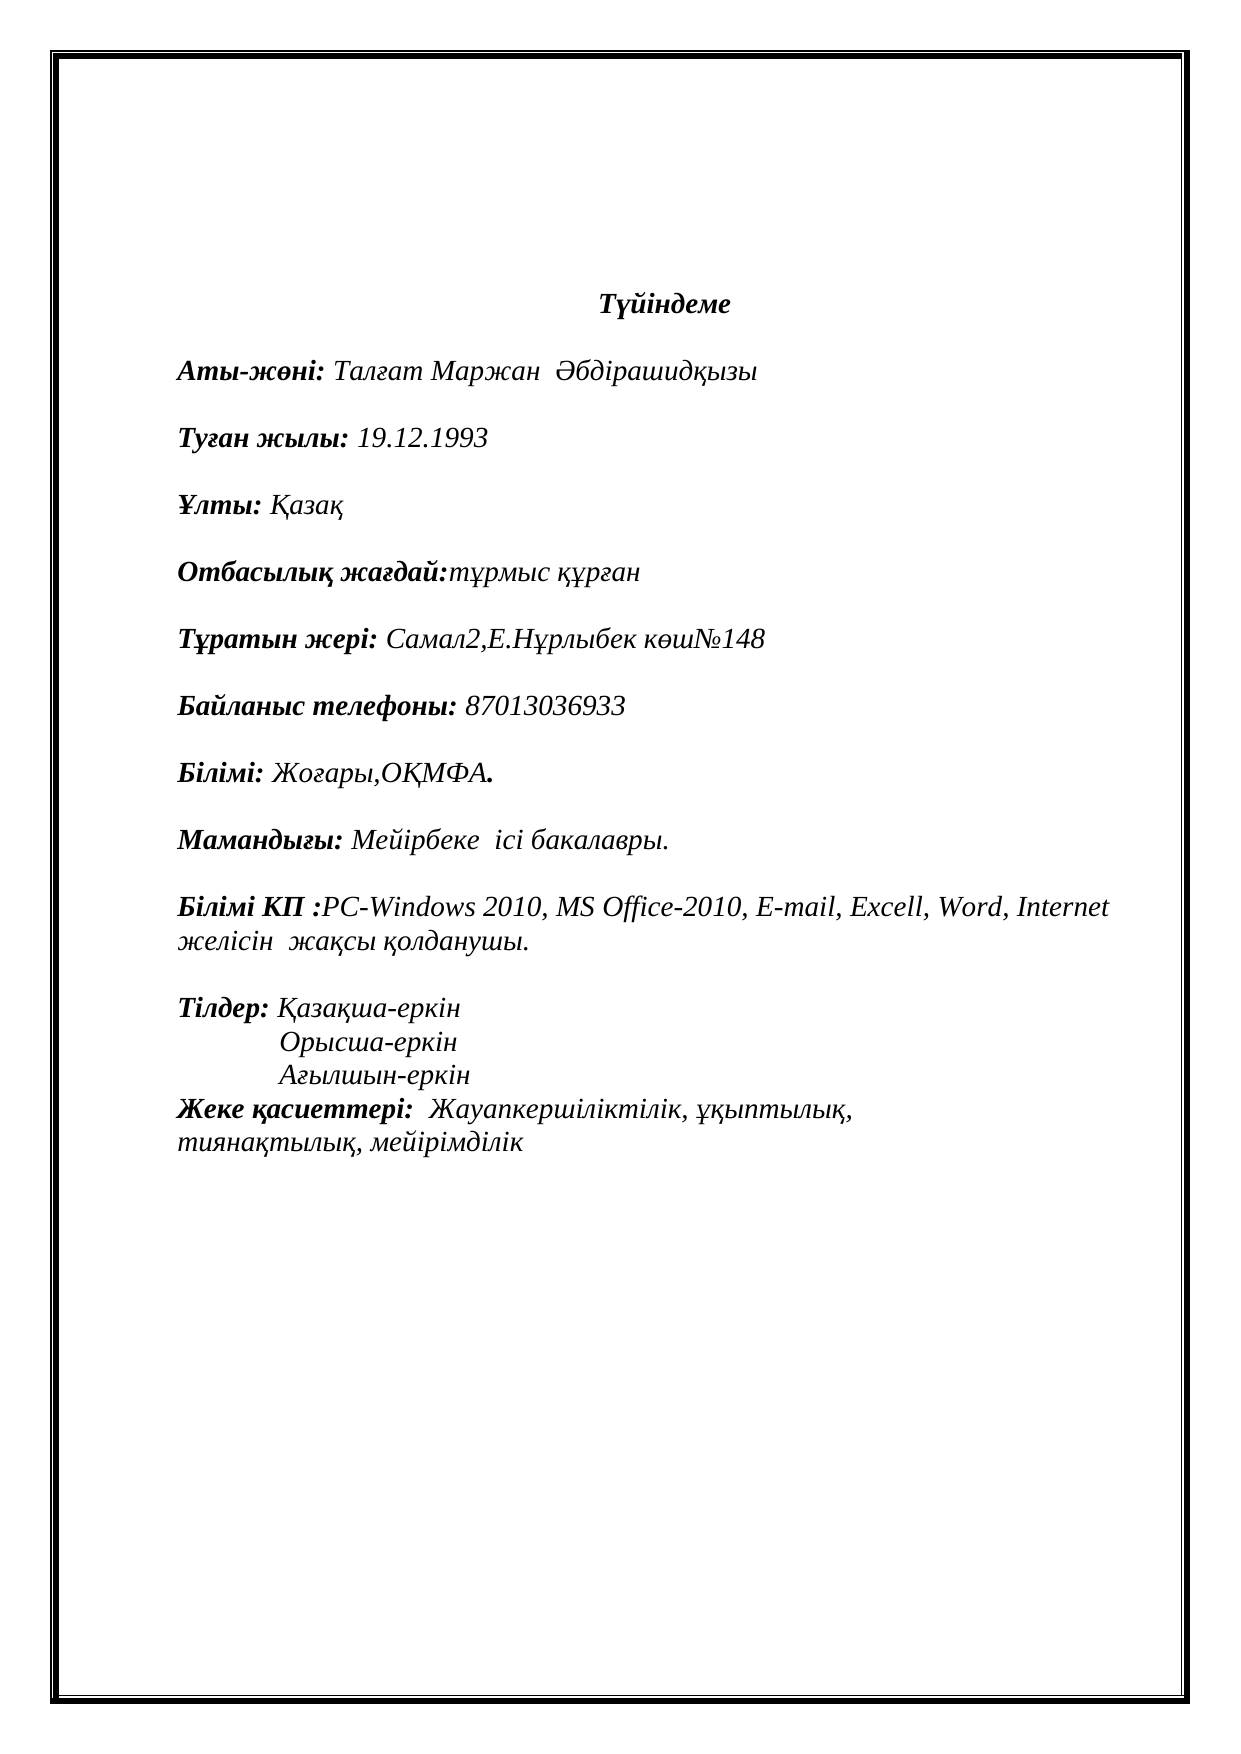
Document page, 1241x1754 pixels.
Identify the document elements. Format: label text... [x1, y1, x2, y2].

text Аты-жөні: Талғат Маржан Әбдірашидқызы [177, 353, 1152, 386]
text Білімі: Жоғары,ОҚМФА. [177, 755, 1152, 789]
text Түйіндеме [177, 286, 1152, 319]
text Орысша-еркін [177, 1024, 1152, 1057]
text Білімі КП :PC-Windows 2010, MS Office-2010, E-mail, Excell, Word, Internet желісін жақсы қолданушы. [177, 889, 1152, 957]
text Туған жылы: 19.12.1993 [177, 420, 1152, 453]
text Ағылшын-еркін [177, 1057, 1152, 1091]
text Отбасылық жағдай:тұрмыс құрған [177, 554, 1152, 588]
text Жеке қасиеттері: Жауапкершіліктілік, ұқыптылық, тиянақтылық, мейірімділік [177, 1091, 1152, 1158]
text Байланыс телефоны: 87013036933 [177, 688, 1152, 722]
text Тілдер: Қазақша-еркін [177, 990, 1152, 1024]
text Ұлты: Қазақ [177, 487, 1152, 521]
text Мамандығы: Мейірбеке ісі бакалавры. [177, 822, 1152, 856]
text Тұратын жері: Самал2,Е.Нұрлыбек көш№148 [177, 621, 1152, 655]
